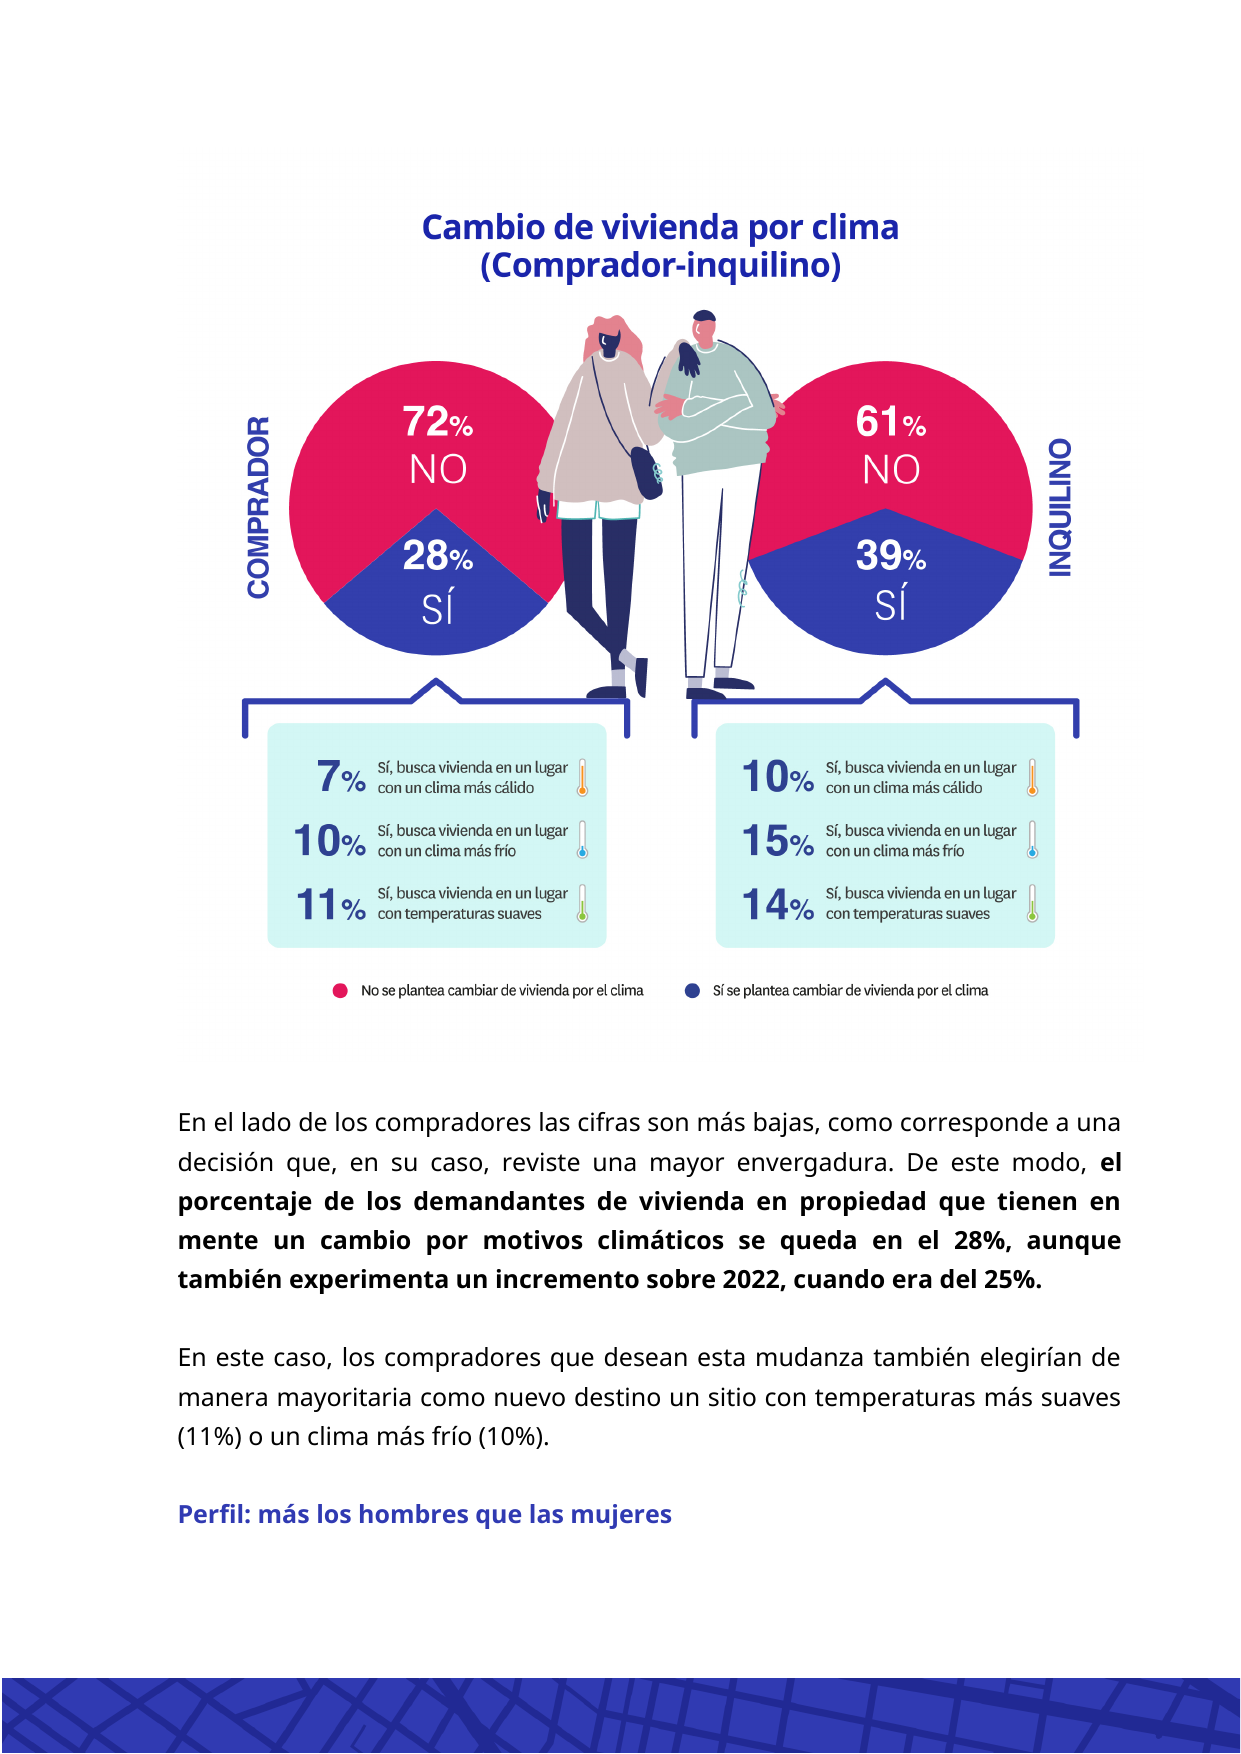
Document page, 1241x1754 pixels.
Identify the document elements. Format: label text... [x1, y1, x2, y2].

text En este caso, los compradores que desean esta mudanza también elegirían de manera mayoritaria como nuevo destino un sitio con temperaturas más suaves (11%) o un clima más frío (10%). [177, 1340, 1122, 1452]
picture [2, 1678, 1241, 1753]
text Perfil: más los hombres que las mujeres [177, 1497, 1122, 1531]
picture [177, 147, 1144, 1062]
text En el lado de los compradores las cifras son más bajas, como corresponde a una decisión que, en su caso, reviste una mayor envergadura. De este modo, el porcentaje de los demandantes de vivienda en propiedad que tienen en mente un cambio por motivos climáticos se queda en el 28%, aunque también experimenta un incremento sobre 2022, cuando era del 25%. [177, 1105, 1122, 1296]
